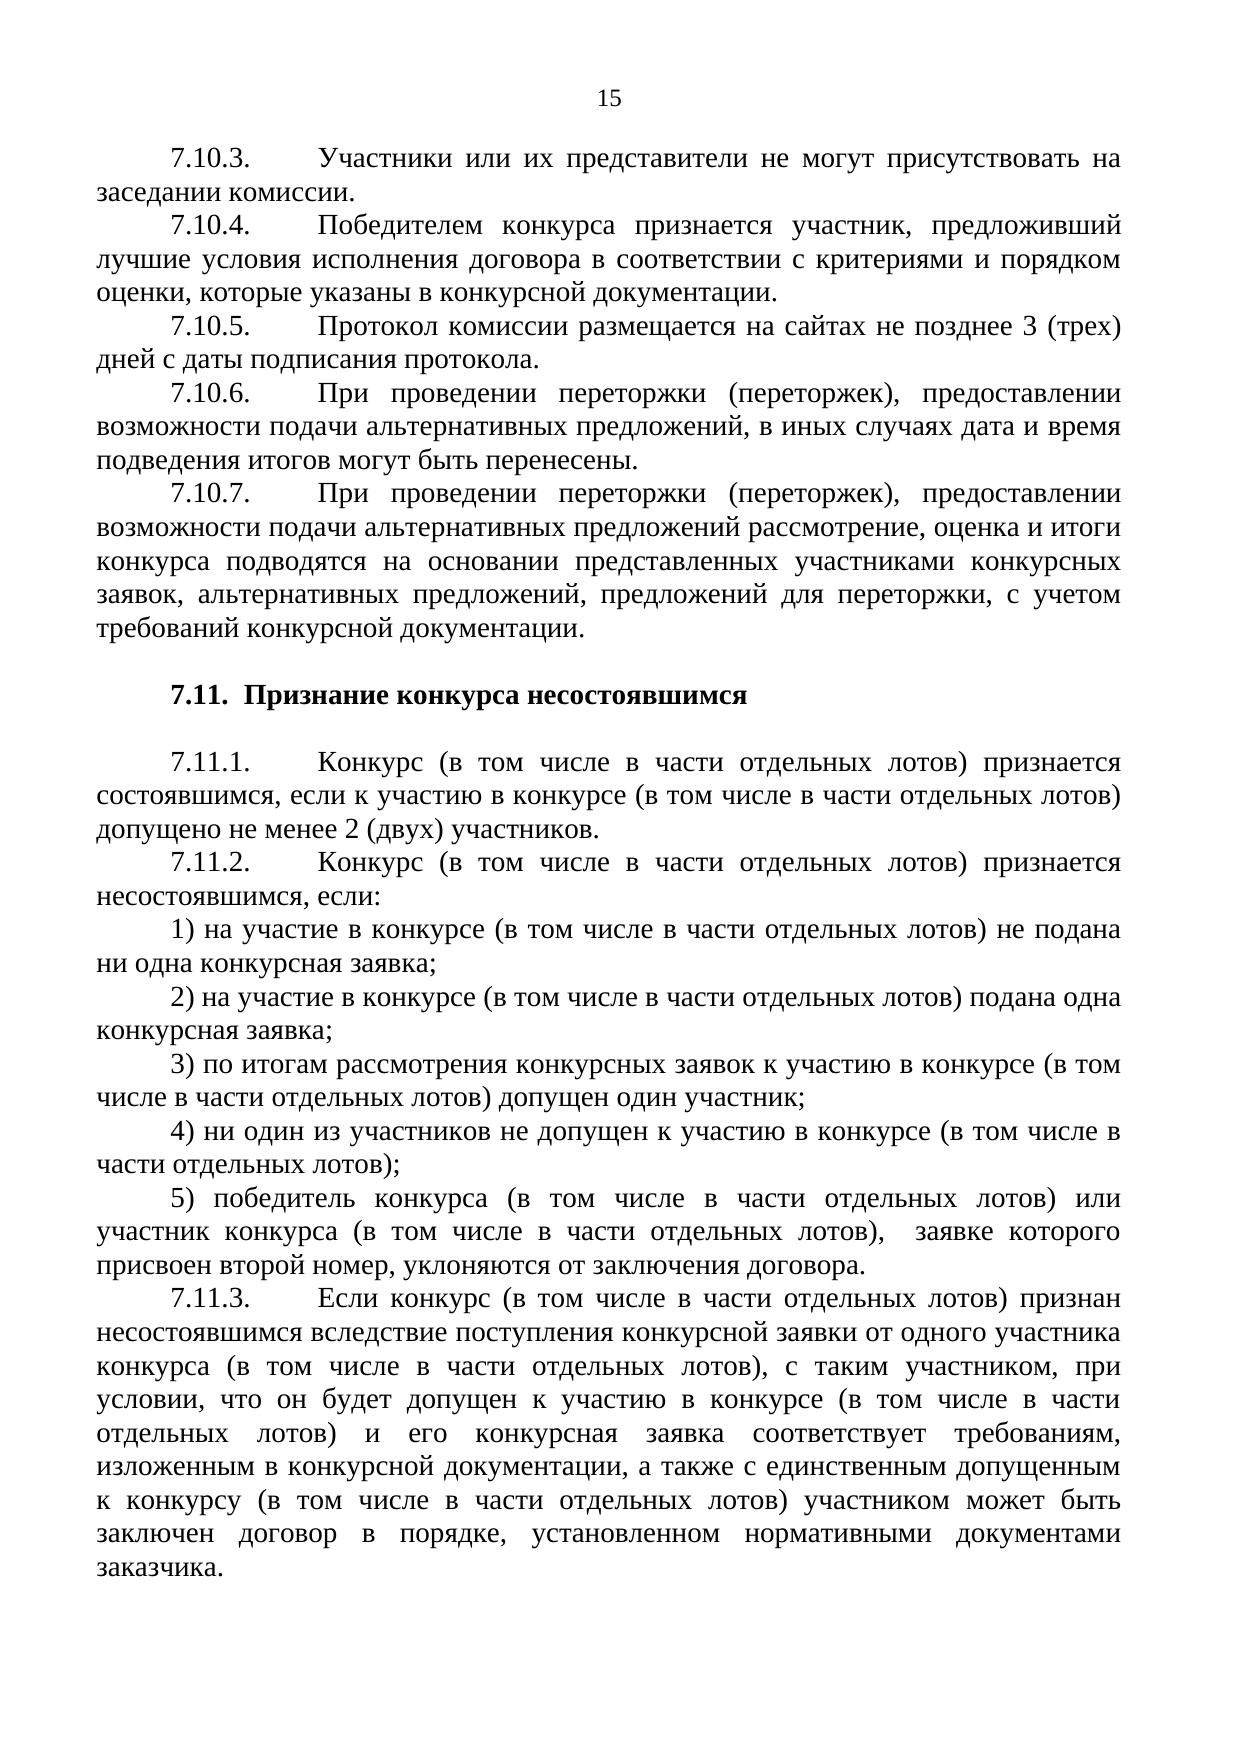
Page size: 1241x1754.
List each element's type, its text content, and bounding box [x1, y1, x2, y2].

text 4) ни один из участников не допущен к участию в конкурсе (в том числе в части отдельных лотов); [96, 1113, 1122, 1180]
text 3) по итогам рассмотрения конкурсных заявок к участию в конкурсе (в том числе в части отдельных лотов) допущен один участник; [96, 1046, 1122, 1113]
list Победителем конкурса признается участник, предложивший лучшие условия исполнения договора в соответствии с критериями и порядком оценки, которые указаны в конкурсной документации. [96, 207, 1122, 308]
list При проведении переторжки (переторжек), предоставлении возможности подачи альтернативных предложений рассмотрение, оценка и итоги конкурса подводятся на основании представленных участниками конкурсных заявок, альтернативных предложений, предложений для переторжки, с учетом требований конкурсной документации. [96, 476, 1122, 643]
list При проведении переторжки (переторжек), предоставлении возможности подачи альтернативных предложений, в иных случаях дата и время подведения итогов могут быть перенесены. [96, 375, 1122, 476]
text 1) на участие в конкурсе (в том числе в части отдельных лотов) не подана ни одна конкурсная заявка; [96, 912, 1122, 979]
text 5) победитель конкурса (в том числе в части отдельных лотов) или участник конкурса (в том числе в части отдельных лотов), заявке которого присвоен второй номер, уклоняются от заключения договора. [96, 1180, 1122, 1281]
list Если конкурс (в том числе в части отдельных лотов) признан несостоявшимся вследствие поступления конкурсной заявки от одного участника конкурса (в том числе в части отдельных лотов), с таким участником, при условии, что он будет допущен к участию в конкурсе (в том числе в части отдельных лотов) и его конкурсная заявка соответствует требованиям, изложенным в конкурсной документации, а также с единственным допущенным к конкурсу (в том числе в части отдельных лотов) участником может быть заключен договор в порядке, установленном нормативными документами заказчика. [96, 1281, 1122, 1582]
list Конкурс (в том числе в части отдельных лотов) признается состоявшимся, если к участию в конкурсе (в том числе в части отдельных лотов) допущено не менее 2 (двух) участников. [96, 744, 1122, 844]
subtitle Признание конкурса несостоявшимся [170, 677, 1122, 710]
list Конкурс (в том числе в части отдельных лотов) признается несостоявшимся, если: [96, 844, 1122, 912]
text 2) на участие в конкурсе (в том числе в части отдельных лотов) подана одна конкурсная заявка; [96, 979, 1122, 1046]
list Протокол комиссии размещается на сайтах не позднее 3 (трех) дней с даты подписания протокола. [96, 308, 1122, 375]
list Участники или их представители не могут присутствовать на заседании комиссии. [96, 140, 1122, 207]
